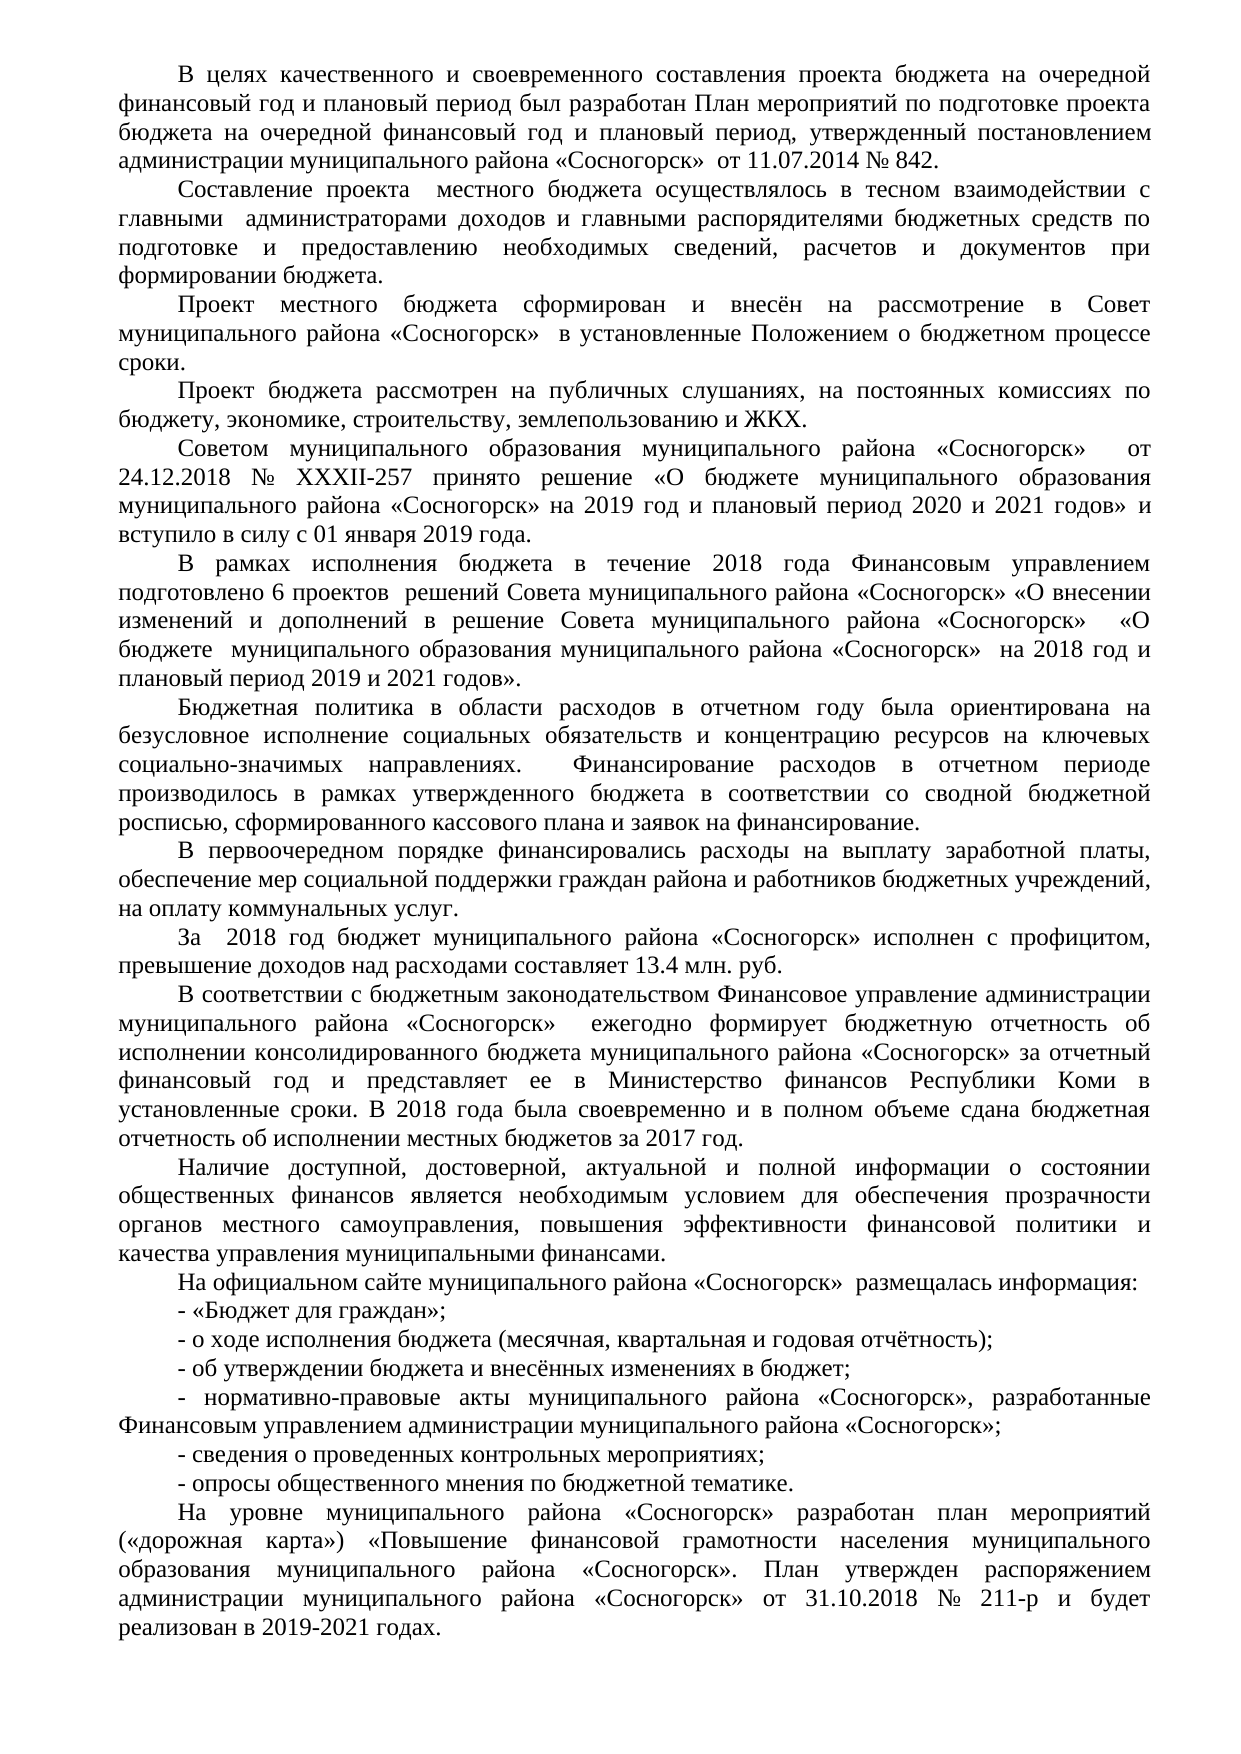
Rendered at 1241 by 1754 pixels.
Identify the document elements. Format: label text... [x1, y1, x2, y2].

text - об утверждении бюджета и внесённых изменениях в бюджет; [118, 1353, 1152, 1382]
text Бюджетная политика в области расходов в отчетном году была ориентирована на безусловное исполнение социальных обязательств и концентрацию ресурсов на ключевых социально-значимых направлениях. Финансирование расходов в отчетном периоде производилось в рамках утвержденного бюджета в соответствии со сводной бюджетной росписью, сформированного кассового плана и заявок на финансирование. [118, 692, 1152, 835]
text На официальном сайте муниципального района «Сосногорск» размещалась информация: [118, 1267, 1152, 1295]
text - опросы общественного мнения по бюджетной тематике. [118, 1468, 1152, 1497]
text - нормативно-правовые акты муниципального района «Сосногорск», разработанные Финансовым управлением администрации муниципального района «Сосногорск»; [118, 1382, 1152, 1439]
text Проект бюджета рассмотрен на публичных слушаниях, на постоянных комиссиях по бюджету, экономике, строительству, землепользованию и ЖКХ. [118, 375, 1152, 433]
text - «Бюджет для граждан»; [118, 1295, 1152, 1324]
text - сведения о проведенных контрольных мероприятиях; [118, 1439, 1152, 1468]
text Советом муниципального образования муниципального района «Сосногорск» от 24.12.2018 № XXXII-257 принято решение «О бюджете муниципального образования муниципального района «Сосногорск» на 2019 год и плановый период 2020 и 2021 годов» и вступило в силу с 01 января 2019 года. [118, 433, 1152, 548]
text - о ходе исполнения бюджета (месячная, квартальная и годовая отчётность); [118, 1324, 1152, 1353]
text За 2018 год бюджет муниципального района «Сосногорск» исполнен с профицитом, превышение доходов над расходами составляет 13.4 млн. руб. [118, 922, 1152, 979]
text Составление проекта местного бюджета осуществлялось в тесном взаимодействии с главными администраторами доходов и главными распорядителями бюджетных средств по подготовке и предоставлению необходимых сведений, расчетов и документов при формировании бюджета. [118, 174, 1152, 289]
text В первоочередном порядке финансировались расходы на выплату заработной платы, обеспечение мер социальной поддержки граждан района и работников бюджетных учреждений, на оплату коммунальных услуг. [118, 835, 1152, 922]
text В соответствии с бюджетным законодательством Финансовое управление администрации муниципального района «Сосногорск» ежегодно формирует бюджетную отчетность об исполнении консолидированного бюджета муниципального района «Сосногорск» за отчетный финансовый год и представляет ее в Министерство финансов Республики Коми в установленные сроки. В 2018 года была своевременно и в полном объеме сдана бюджетная отчетность об исполнении местных бюджетов за 2017 год. [118, 979, 1152, 1152]
text В целях качественного и своевременного составления проекта бюджета на очередной финансовый год и плановый период был разработан План мероприятий по подготовке проекта бюджета на очередной финансовый год и плановый период, утвержденный постановлением администрации муниципального района «Сосногорск» от 11.07.2014 № 842. [118, 59, 1152, 174]
text На уровне муниципального района «Сосногорск» разработан план мероприятий («дорожная карта») «Повышение финансовой грамотности населения муниципального образования муниципального района «Сосногорск». План утвержден распоряжением администрации муниципального района «Сосногорск» от 31.10.2018 № 211-р и будет реализован в 2019-2021 годах. [118, 1497, 1152, 1640]
text Наличие доступной, достоверной, актуальной и полной информации о состоянии общественных финансов является необходимым условием для обеспечения прозрачности органов местного самоуправления, повышения эффективности финансовой политики и качества управления муниципальными финансами. [118, 1152, 1152, 1267]
text В рамках исполнения бюджета в течение 2018 года Финансовым управлением подготовлено 6 проектов решений Совета муниципального района «Сосногорск» «О внесении изменений и дополнений в решение Совета муниципального района «Сосногорск» «О бюджете муниципального образования муниципального района «Сосногорск» на 2018 год и плановый период 2019 и 2021 годов». [118, 548, 1152, 692]
text Проект местного бюджета сформирован и внесён на рассмотрение в Совет муниципального района «Сосногорск» в установленные Положением о бюджетном процессе сроки. [118, 289, 1152, 375]
